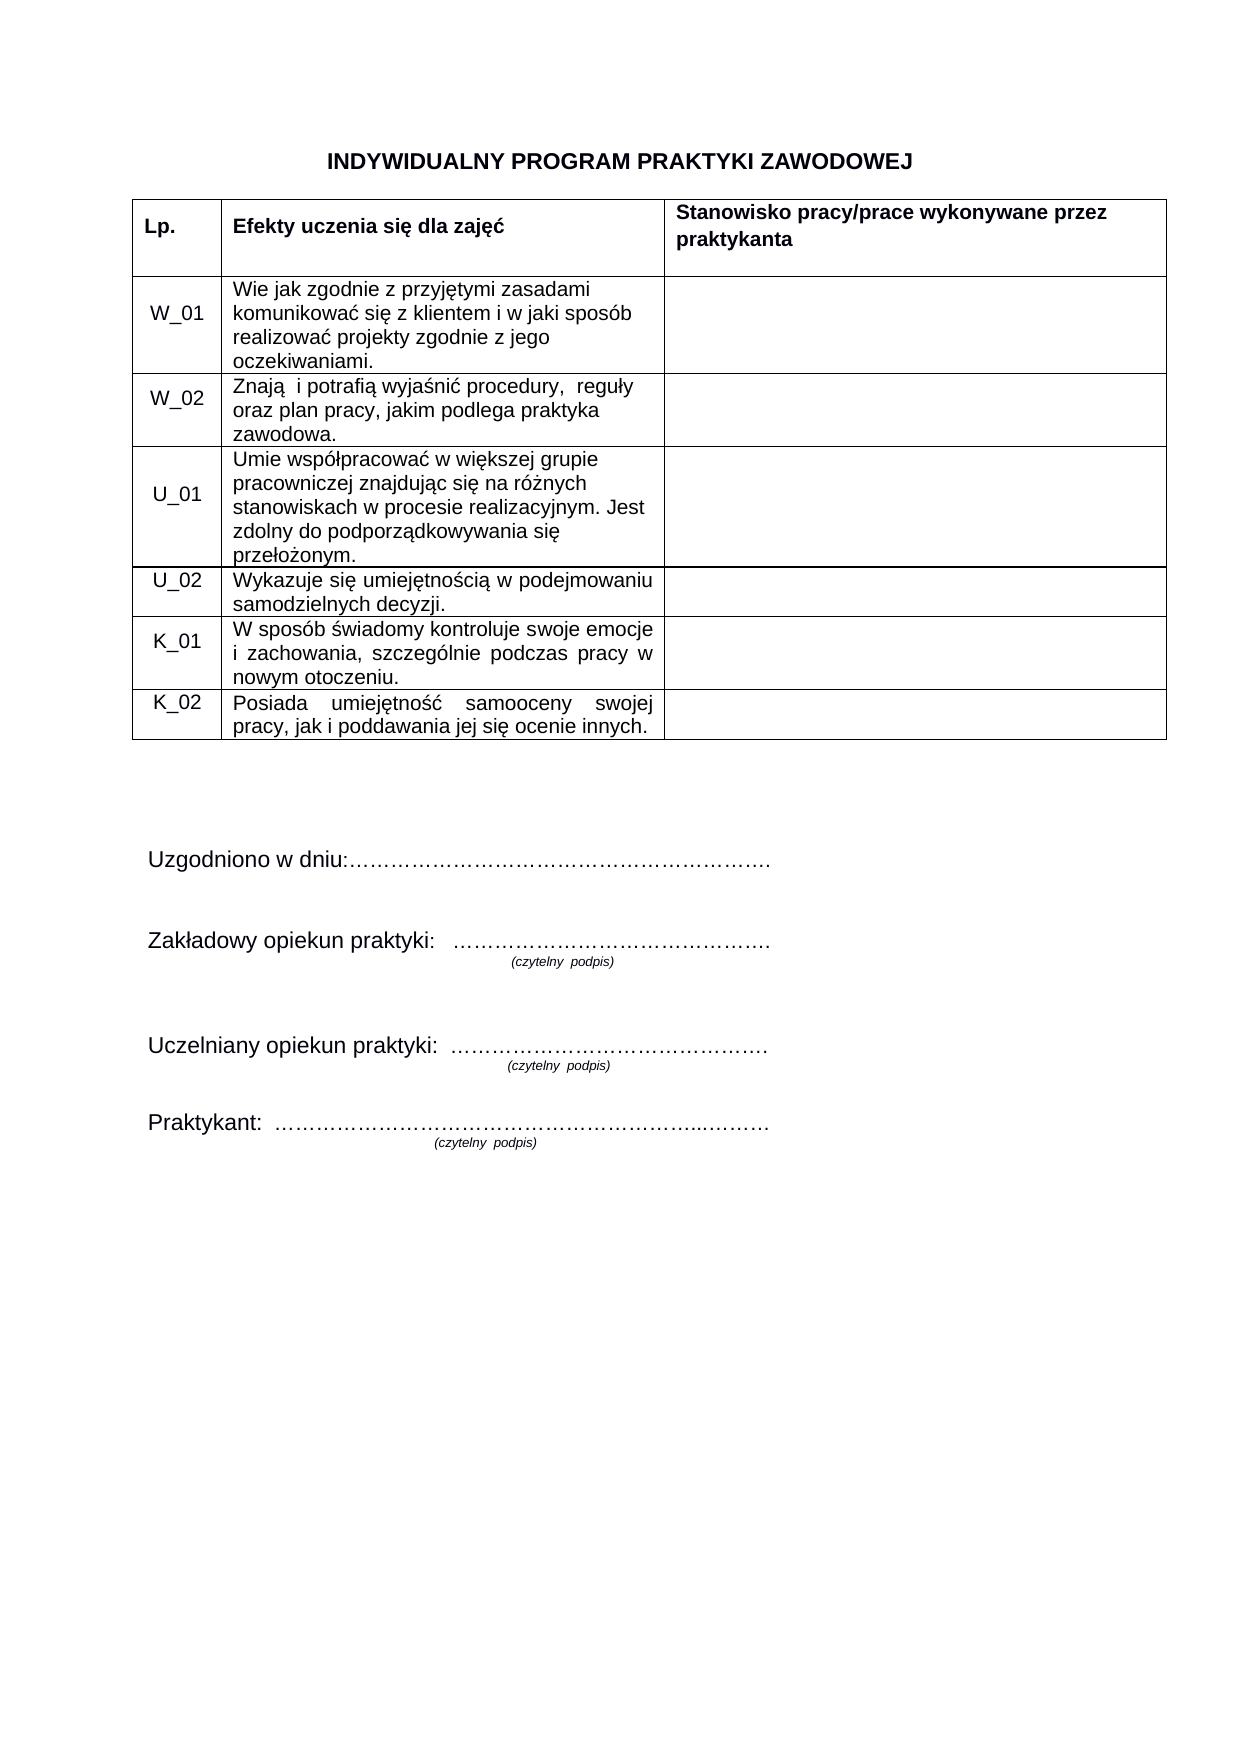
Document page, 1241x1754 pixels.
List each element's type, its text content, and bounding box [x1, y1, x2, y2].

table_cell Posiada umiejętność samooceny swojej pracy, jak i poddawania jej się ocenie innych. [222, 690, 664, 739]
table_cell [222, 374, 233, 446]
text (czytelny podpis) [148, 1135, 1093, 1161]
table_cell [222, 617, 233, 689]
table_cell [665, 277, 1166, 373]
table_header Lp. [133, 200, 221, 276]
text INDYWIDUALNY PROGRAM PRAKTYKI ZAWODOWEJ [148, 148, 1093, 174]
table_cell K_02 [133, 690, 221, 739]
table_cell U_02 [133, 568, 221, 616]
table_cell [665, 617, 1166, 689]
text (czytelny podpis) [148, 954, 1093, 980]
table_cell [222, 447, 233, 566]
text Praktykant: ……………………………………………………...……… [148, 1109, 1093, 1135]
table_cell [665, 447, 1166, 566]
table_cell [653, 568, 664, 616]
table_cell W_02 [133, 374, 221, 446]
table_cell [665, 374, 1166, 446]
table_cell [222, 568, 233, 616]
text (czytelny podpis) [148, 1058, 1093, 1085]
table_cell W_01 [133, 277, 221, 373]
table_cell [665, 568, 1166, 616]
text Zakładowy opiekun praktyki: ………………………………………. [148, 927, 1093, 954]
table_header Stanowisko pracy/prace wykonywane przez praktykanta [665, 200, 1166, 276]
table_cell U_01 [133, 447, 221, 566]
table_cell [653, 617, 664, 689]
table_cell K_01 [133, 617, 221, 689]
table_header Efekty uczenia się dla zajęć [222, 200, 664, 276]
table_cell [665, 690, 1166, 739]
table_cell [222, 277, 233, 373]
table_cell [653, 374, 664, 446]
text Uzgodniono w dniu:……………………………………………………. [148, 846, 1093, 872]
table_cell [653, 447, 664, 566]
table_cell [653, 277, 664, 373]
text Uczelniany opiekun praktyki: ………………………………………. [148, 1032, 1093, 1058]
